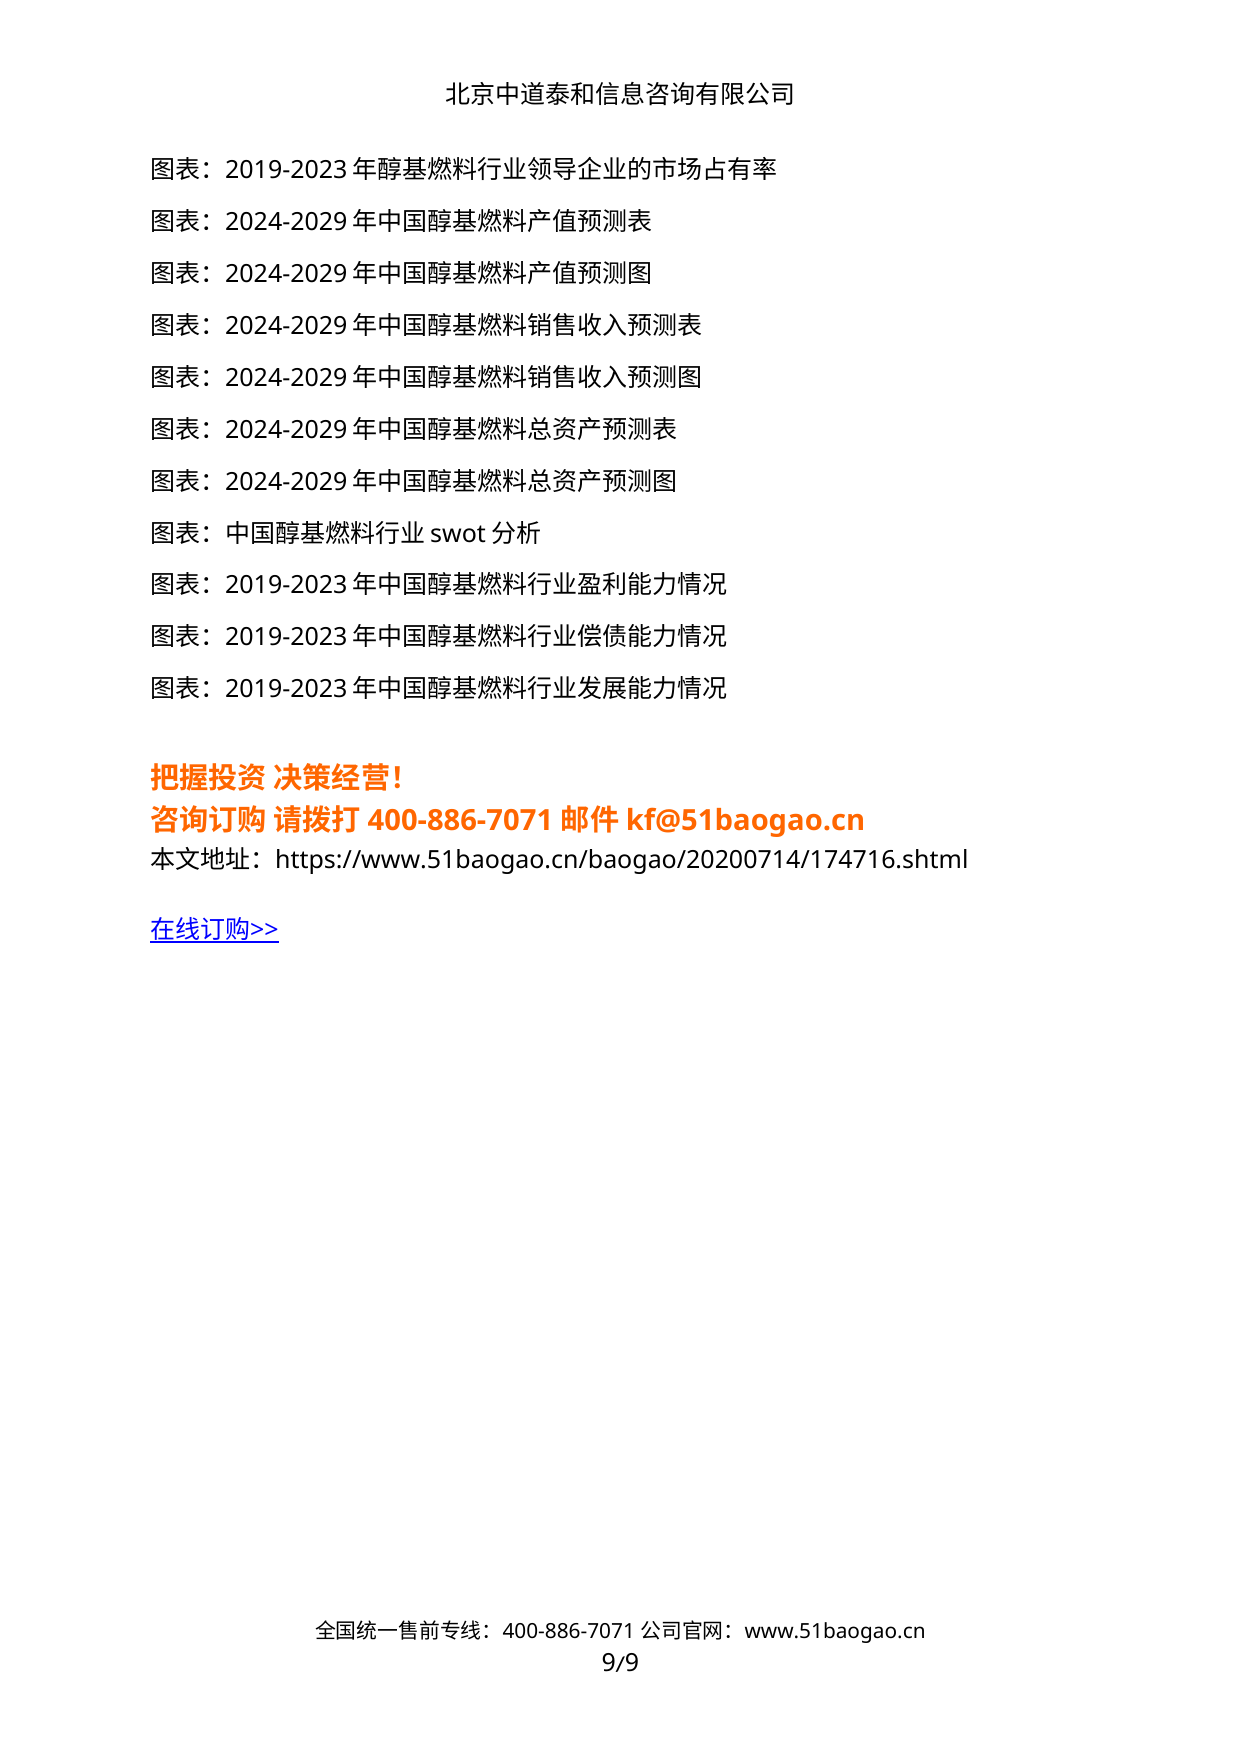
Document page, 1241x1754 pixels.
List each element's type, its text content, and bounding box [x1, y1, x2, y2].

text 图表：2019-2023年中国醇基燃料行业偿债能力情况 [150, 617, 1090, 653]
text 图表：2019-2023年中国醇基燃料行业盈利能力情况 [150, 565, 1090, 601]
text 图表：2024-2029年中国醇基燃料总资产预测图 [150, 461, 1090, 497]
text 图表：2019-2023年中国醇基燃料行业发展能力情况 [150, 669, 1090, 705]
text 图表：2024-2029年中国醇基燃料销售收入预测图 [150, 357, 1090, 394]
text 图表：2024-2029年中国醇基燃料产值预测表 [150, 202, 1090, 238]
text 把握投资 决策经营！咨询订购 请拨打 400-886-7071 邮件 kf@51baogao.cn本文地址：https://www.51baogao.cn/baogao/20200714/174716.shtml [150, 721, 1090, 876]
text 图表：中国醇基燃料行业swot分析 [150, 513, 1090, 549]
text 图表：2024-2029年中国醇基燃料销售收入预测表 [150, 306, 1090, 342]
text 图表：2024-2029年中国醇基燃料总资产预测表 [150, 409, 1090, 446]
text 图表：2024-2029年中国醇基燃料产值预测图 [150, 254, 1090, 290]
text 在线订购>> [150, 876, 1090, 946]
text 图表：2019-2023年醇基燃料行业领导企业的市场占有率 [150, 150, 1090, 186]
